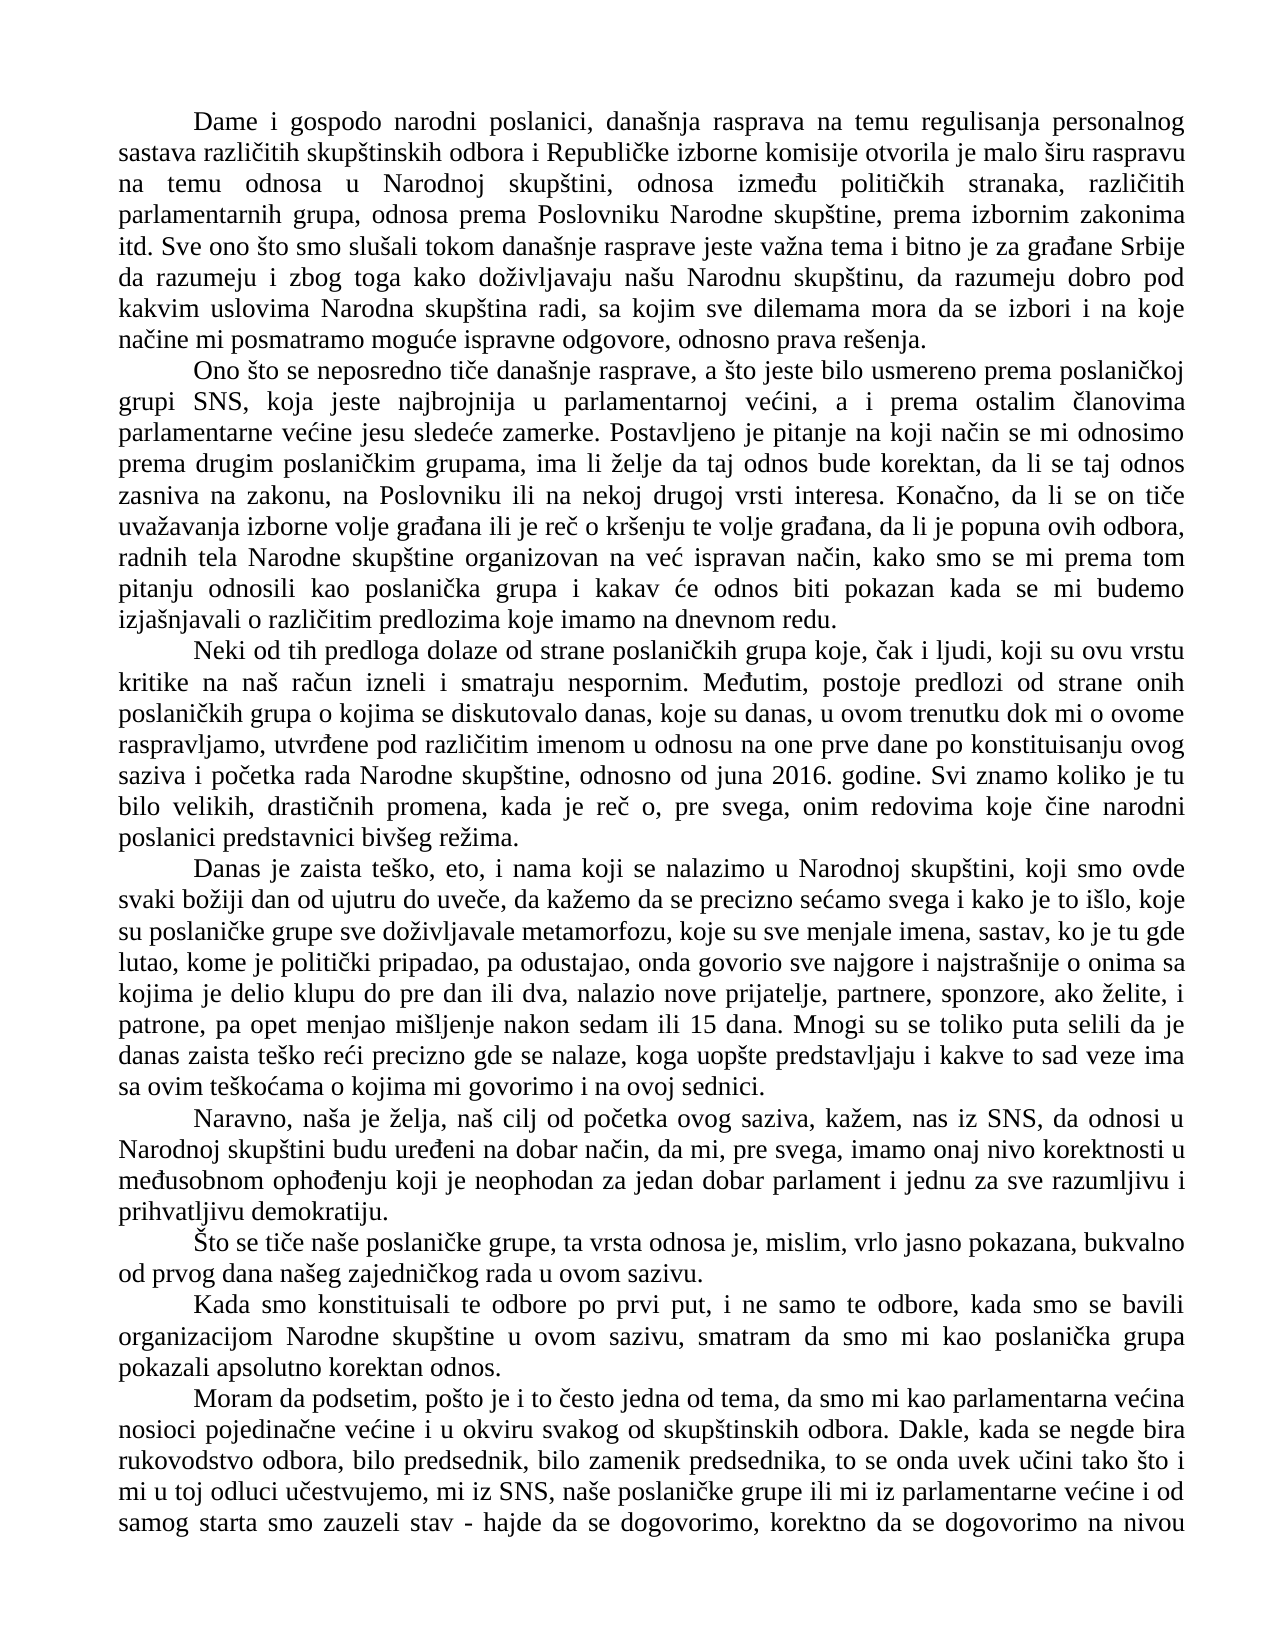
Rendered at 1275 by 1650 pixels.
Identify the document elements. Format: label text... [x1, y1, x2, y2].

text Neki od tih predloga dolaze od strane poslaničkih grupa koje, čak i ljudi, koji su ovu vrstu kritike na naš račun izneli i smatraju nespornim. Međutim, postoje predlozi od strane onih poslaničkih grupa o kojima se diskutovalo danas, koje su danas, u ovom trenutku dok mi o ovome raspravljamo, utvrđene pod različitim imenom u odnosu na one prve dane po konstituisanju ovog saziva i početka rada Narodne skupštine, odnosno od juna 2016. godine. Svi znamo koliko je tu bilo velikih, drastičnih promena, kada je reč o, pre svega, onim redovima koje čine narodni poslanici predstavnici bivšeg režima. [118, 634, 1186, 852]
text Ono što se neposredno tiče današnje rasprave, a što jeste bilo usmereno prema poslaničkoj grupi SNS, koja jeste najbrojnija u parlamentarnoj većini, a i prema ostalim članovima parlamentarne većine jesu sledeće zamerke. Postavljeno je pitanje na koji način se mi odnosimo prema drugim poslaničkim grupama, ima li želje da taj odnos bude korektan, da li se taj odnos zasniva na zakonu, na Poslovniku ili na nekoj drugoj vrsti interesa. Konačno, da li se on tiče uvažavanja izborne volje građana ili je reč o kršenju te volje građana, da li je popuna ovih odbora, radnih tela Narodne skupštine organizovan na već ispravan način, kako smo se mi prema tom pitanju odnosili kao poslanička grupa i kakav će odnos biti pokazan kada se mi budemo izjašnjavali o različitim predlozima koje imamo na dnevnom redu. [118, 354, 1186, 634]
text Dame i gospodo narodni poslanici, današnja rasprava na temu regulisanja personalnog sastava različitih skupštinskih odbora i Republičke izborne komisije otvorila je malo širu raspravu na temu odnosa u Narodnoj skupštini, odnosa između političkih stranaka, različitih parlamentarnih grupa, odnosa prema Poslovniku Narodne skupštine, prema izbornim zakonima itd. Sve ono što smo slušali tokom današnje rasprave jeste važna tema i bitno je za građane Srbije da razumeju i zbog toga kako doživljavaju našu Narodnu skupštinu, da razumeju dobro pod kakvim uslovima Narodna skupština radi, sa kojim sve dilemama mora da se izbori i na koje načine mi posmatramo moguće ispravne odgovore, odnosno prava rešenja. [118, 105, 1186, 354]
text Kada smo konstituisali te odbore po prvi put, i ne samo te odbore, kada smo se bavili organizacijom Narodne skupštine u ovom sazivu, smatram da smo mi kao poslanička grupa pokazali apsolutno korektan odnos. [118, 1288, 1186, 1382]
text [118, 1382, 1186, 1538]
text Naravno, naša je želja, naš cilj od početka ovog saziva, kažem, nas iz SNS, da odnosi u Narodnoj skupštini budu uređeni na dobar način, da mi, pre svega, imamo onaj nivo korektnosti u međusobnom ophođenju koji je neophodan za jedan dobar parlament i jednu za sve razumljivu i prihvatljivu demokratiju. [118, 1102, 1186, 1226]
text Što se tiče naše poslaničke grupe, ta vrsta odnosa je, mislim, vrlo jasno pokazana, bukvalno od prvog dana našeg zajedničkog rada u ovom sazivu. [118, 1226, 1186, 1288]
text Danas je zaista teško, eto, i nama koji se nalazimo u Narodnoj skupštini, koji smo ovde svaki božiji dan od ujutru do uveče, da kažemo da se precizno sećamo svega i kako je to išlo, koje su poslaničke grupe sve doživljavale metamorfozu, koje su sve menjale imena, sastav, ko je tu gde lutao, kome je politički pripadao, pa odustajao, onda govorio sve najgore i najstrašnije o onima sa kojima je delio klupu do pre dan ili dva, nalazio nove prijatelje, partnere, sponzore, ako želite, i patrone, pa opet menjao mišljenje nakon sedam ili 15 dana. Mnogi su se toliko puta selili da je danas zaista teško reći precizno gde se nalaze, koga uopšte predstavljaju i kakve to sad veze ima sa ovim teškoćama o kojima mi govorimo i na ovoj sednici. [118, 852, 1186, 1102]
